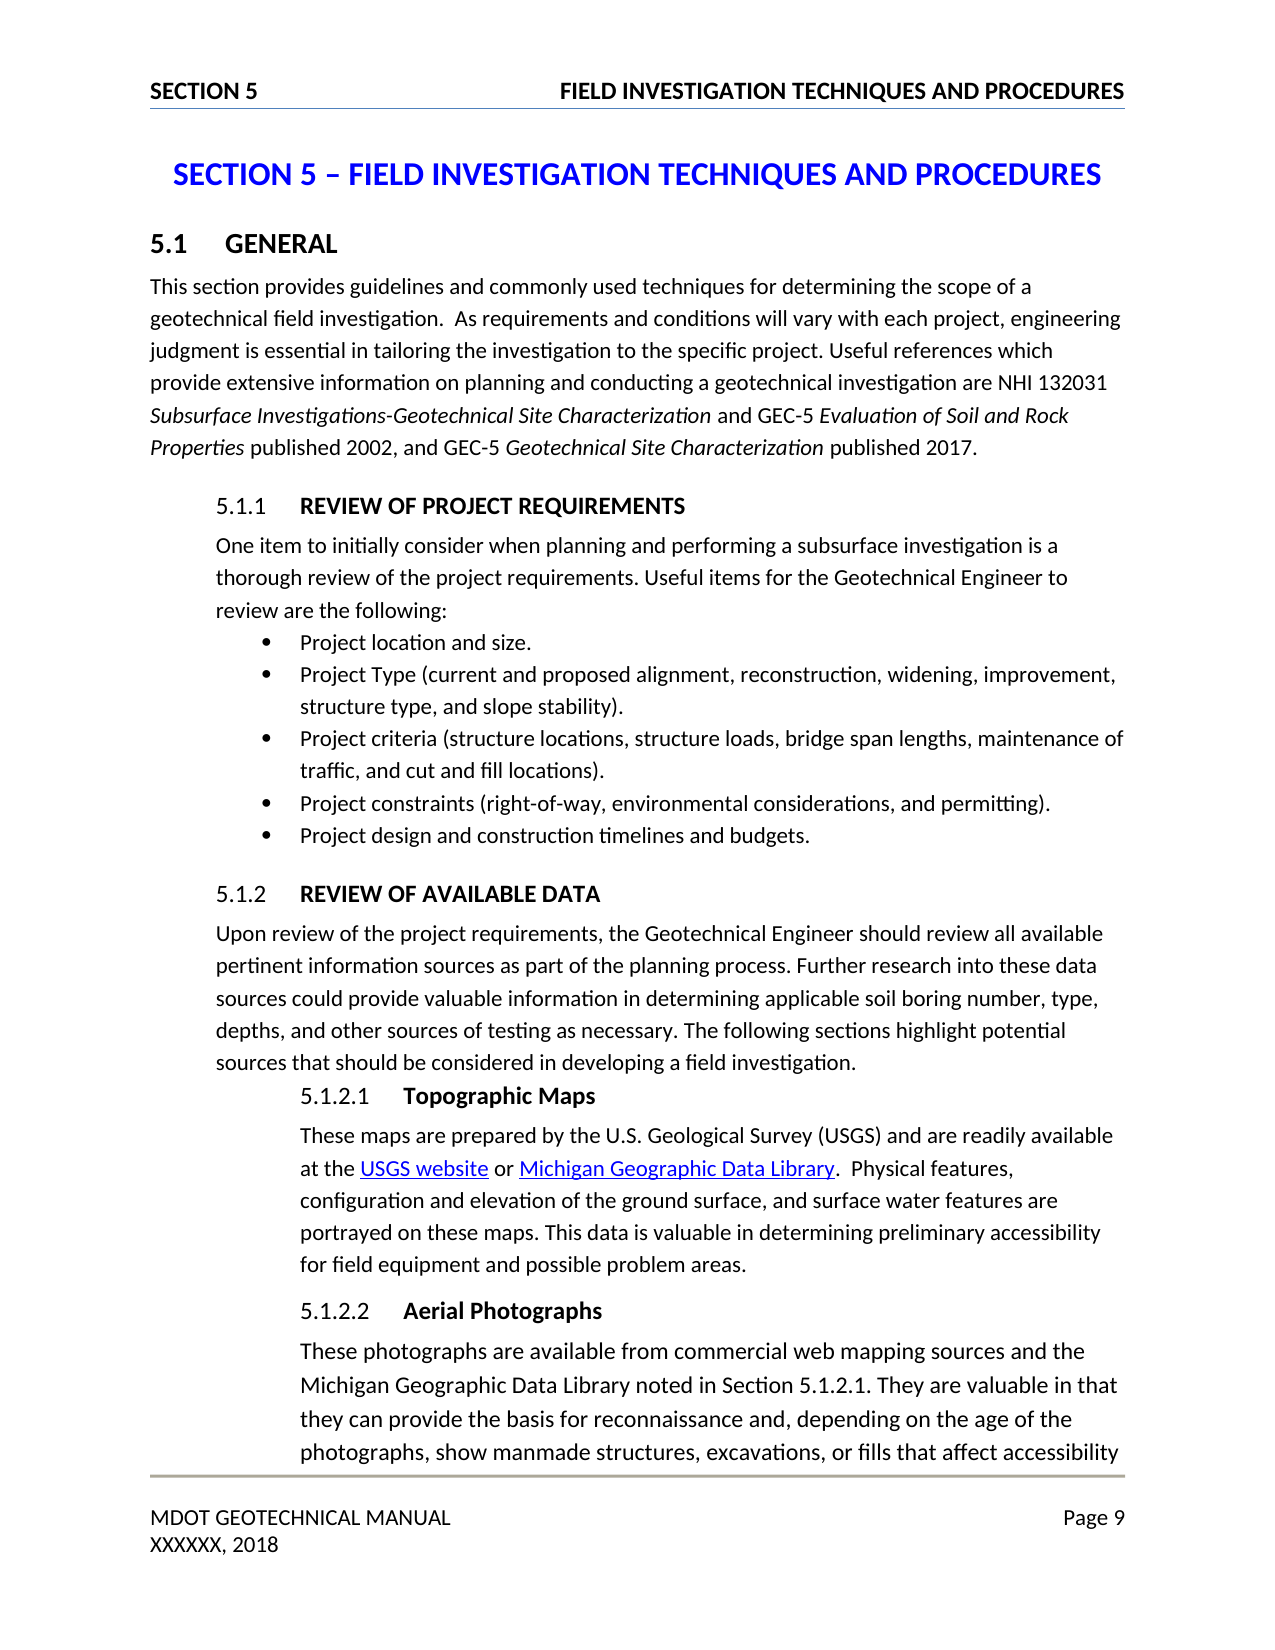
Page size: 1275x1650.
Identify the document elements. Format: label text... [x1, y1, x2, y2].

text This section provides guidelines and commonly used techniques for determining the scope of a geotechnical field investigation. As requirements and conditions will vary with each project, engineering judgment is essential in tailoring the investigation to the specific project. Useful references which provide extensive information on planning and conducting a geotechnical investigation are NHI 132031 Subsurface Investigations-Geotechnical Site Characterization and GEC-5 Evaluation of Soil and Rock Properties published 2002, and GEC-5 Geotechnical Site Characterization published 2017. [150, 272, 1125, 461]
text Upon review of the project requirements, the Geotechnical Engineer should review all available pertinent information sources as part of the planning process. Further research into these data sources could provide valuable information in determining applicable soil boring number, type, depths, and other sources of testing as necessary. The following sections highlight potential sources that should be considered in developing a field investigation. [216, 919, 1125, 1076]
text review of available data [216, 878, 1125, 909]
list Project design and construction timelines and budgets. [262, 821, 1125, 849]
text Aerial Photographs [262, 1295, 1125, 1326]
text These maps are prepared by the U.S. Geological Survey (USGS) and are readily available at the USGS website or Michigan Geographic Data Library. Physical features, configuration and elevation of the ground surface, and surface water features are portrayed on these maps. This data is valuable in determining preliminary accessibility for field equipment and possible problem areas. [300, 1122, 1125, 1278]
list Project Type (current and proposed alignment, reconstruction, widening, improvement, structure type, and slope stability). [262, 660, 1125, 720]
list Project criteria (structure locations, structure loads, bridge span lengths, maintenance of traffic, and cut and fill locations). [262, 724, 1125, 785]
list Project location and size. [262, 628, 1125, 656]
text section 5 – field investigation techniques and procedures [150, 153, 1125, 194]
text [300, 1336, 1125, 1467]
text review of project requirements [216, 490, 1125, 521]
text general [150, 225, 1125, 260]
list Project constraints (right-of-way, environmental considerations, and permitting). [262, 789, 1125, 817]
text Topographic Maps [262, 1080, 1125, 1111]
text One item to initially consider when planning and performing a subsurface investigation is a thorough review of the project requirements. Useful items for the Geotechnical Engineer to review are the following: [216, 531, 1125, 624]
